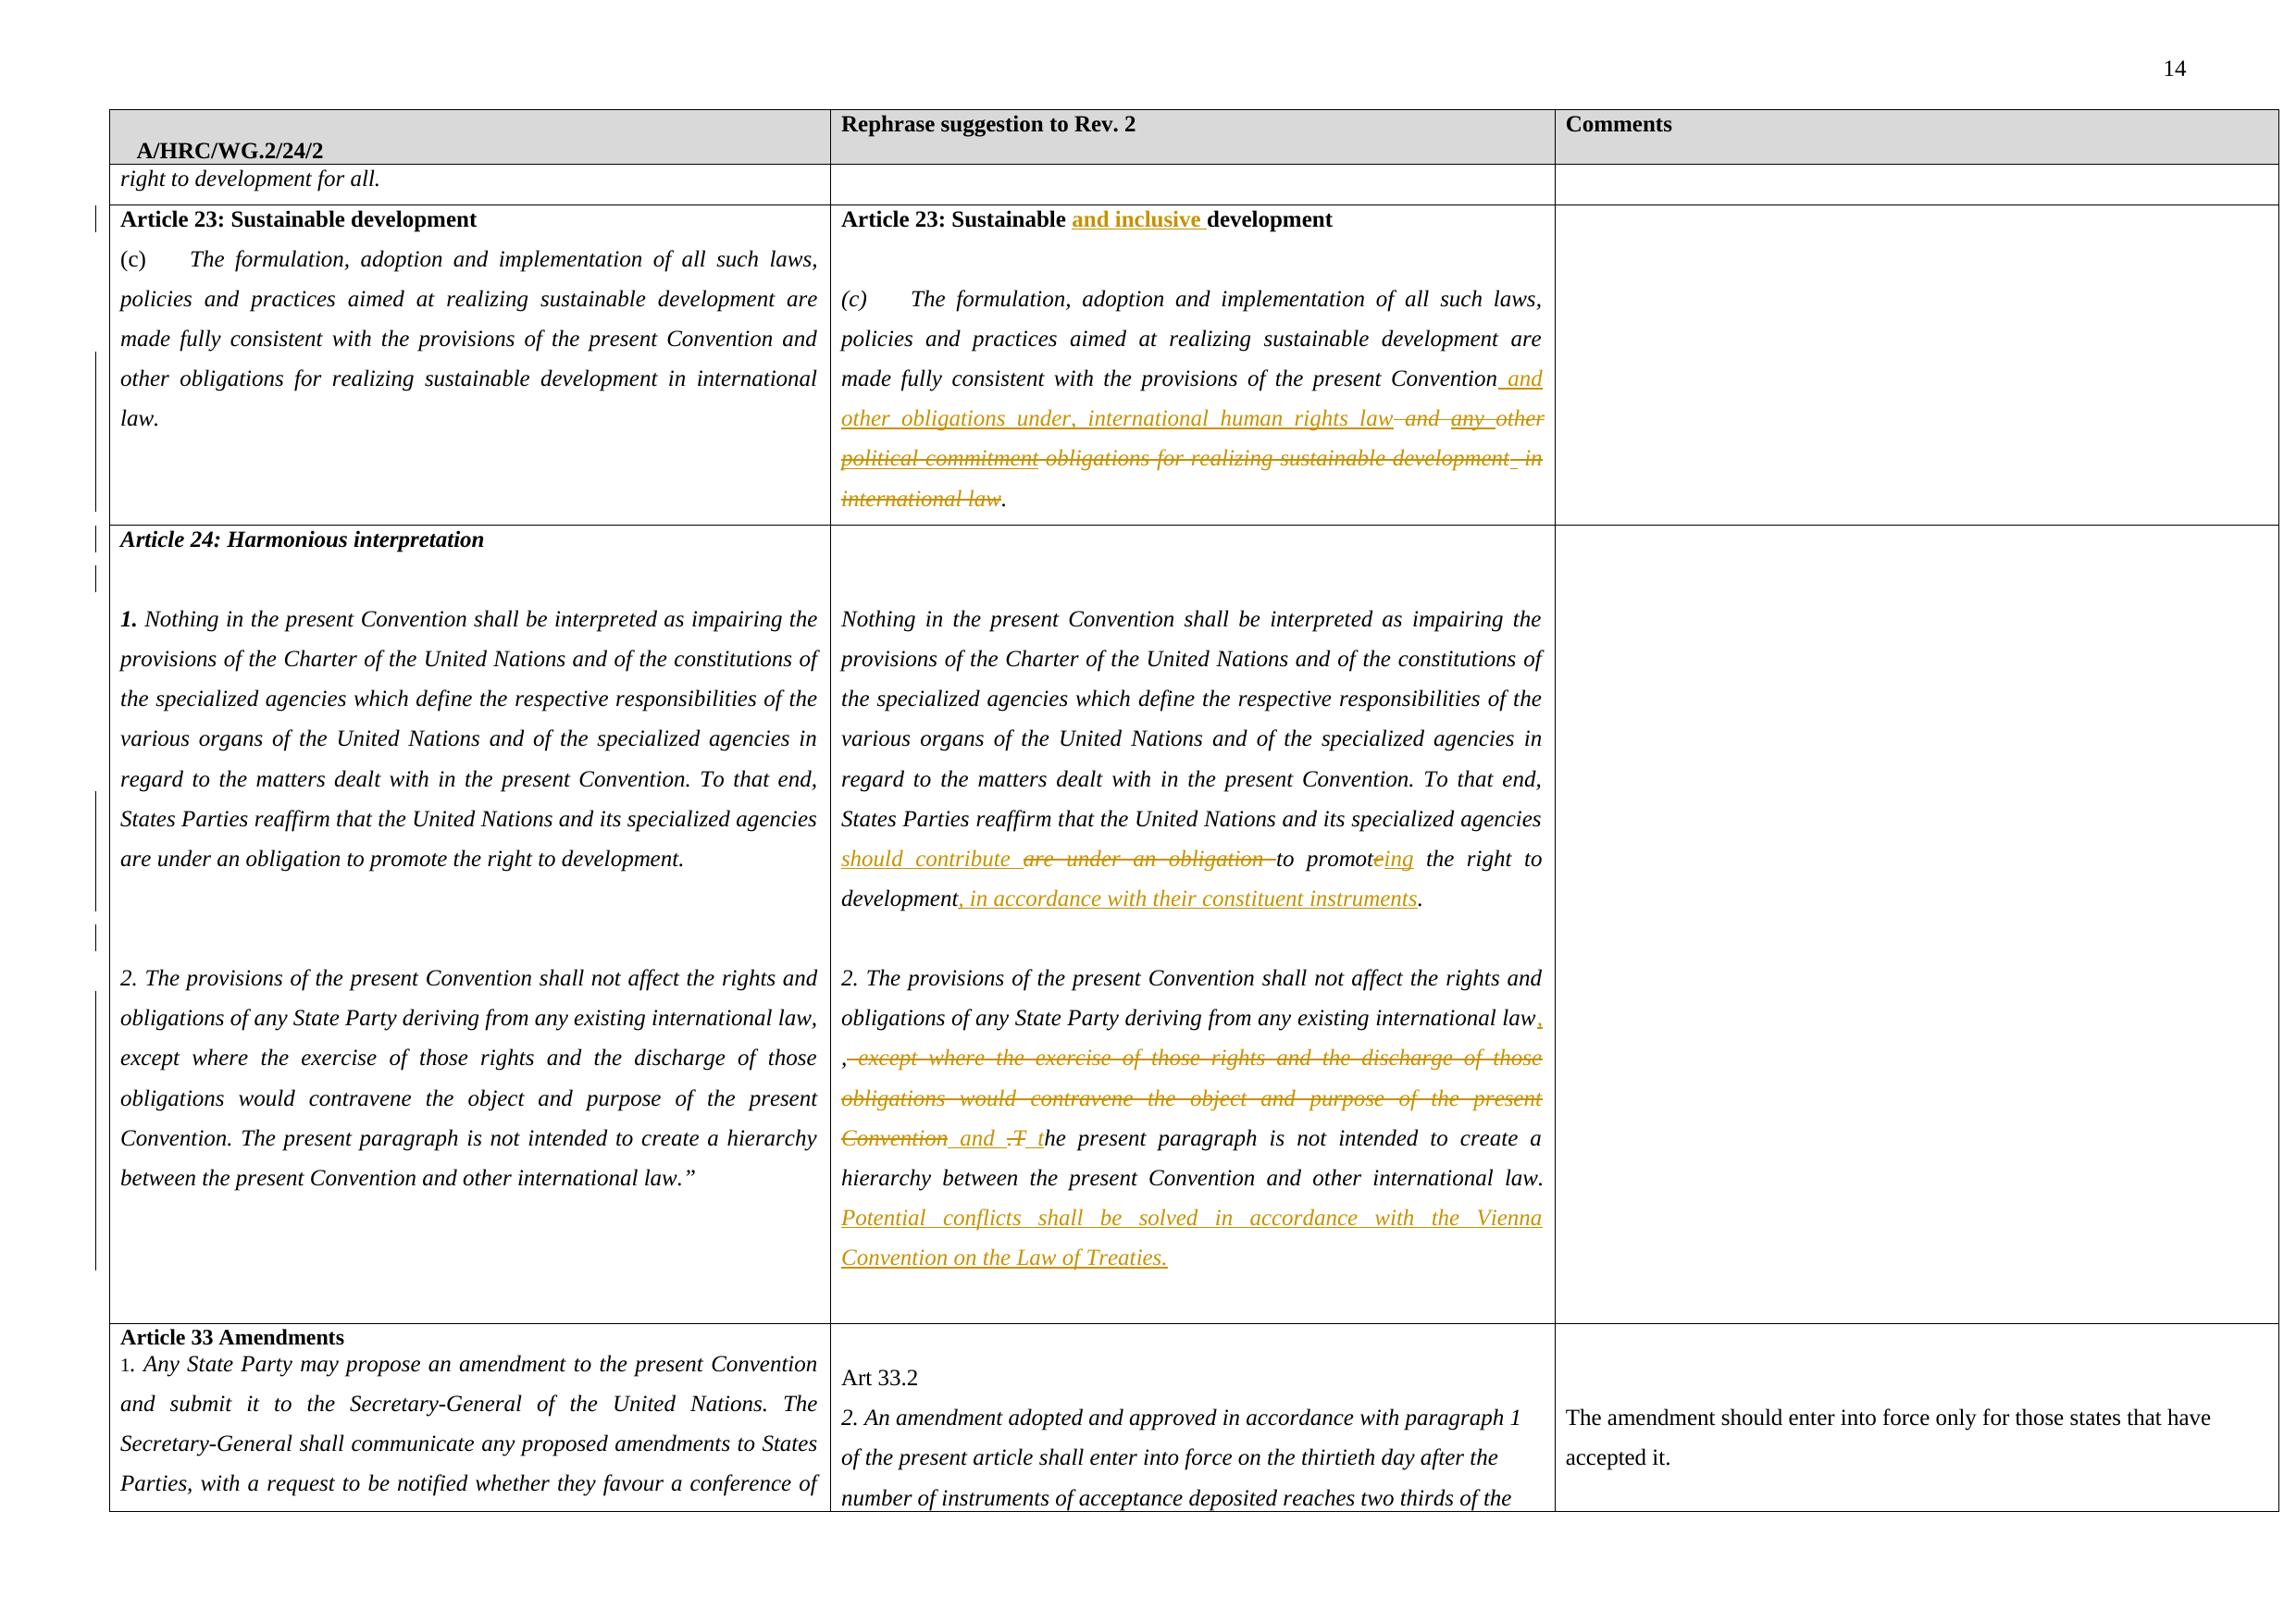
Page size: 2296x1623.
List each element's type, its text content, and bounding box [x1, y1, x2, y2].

table_cell [1556, 205, 2278, 525]
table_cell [831, 165, 1555, 204]
table_cell [1556, 526, 2278, 1323]
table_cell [110, 1324, 830, 1510]
table_header Comments [1556, 110, 2278, 164]
table_cell Article 24: Harmonious interpretation 1. Nothing in the present Convention shall be interpreted as impairing the provisions of the Charter of the United Nations and of the constitutions of the specialized agencies which define the respective responsibilities of the various organs of the United Nations and of the specialized agencies in regard to the matters dealt with in the present Convention. To that end, States Parties reaffirm that the United Nations and its specialized agencies are under an obligation to promote the right to development. 2. The provisions of the present Convention shall not affect the rights and obligations of any State Party deriving from any existing international law, except where the exercise of those rights and the discharge of those obligations would contravene the object and purpose of the present Convention. The present paragraph is not intended to create a hierarchy between the present Convention and other international law.” [110, 526, 830, 1323]
table_cell Nothing in the present Convention shall be interpreted as impairing the provisions of the Charter of the United Nations and of the constitutions of the specialized agencies which define the respective responsibilities of the various organs of the United Nations and of the specialized agencies in regard to the matters dealt with in the present Convention. To that end, States Parties reaffirm that the United Nations and its specialized agencies to promot the right to development. 2. The provisions of the present Convention shall not affect the rights and obligations of any State Party deriving from any existing international law,he present paragraph is not intended to create a hierarchy between the present Convention and other international law. [831, 526, 1555, 1323]
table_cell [110, 165, 830, 204]
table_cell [1556, 1324, 2278, 1510]
table_header [110, 110, 830, 164]
table_cell Article 23: Sustainable development (c) The formulation, adoption and implementation of all such laws, policies and practices aimed at realizing sustainable development are made fully consistent with the provisions of the present Convention. [831, 205, 1555, 525]
table_cell Article 23: Sustainable development (c) The formulation, adoption and implementation of all such laws, policies and practices aimed at realizing sustainable development are made fully consistent with the provisions of the present Convention and other obligations for realizing sustainable development in international law. [110, 205, 830, 525]
table_header Rephrase suggestion to Rev. 2 [831, 110, 1555, 164]
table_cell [1556, 165, 2278, 204]
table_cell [831, 1324, 1555, 1510]
